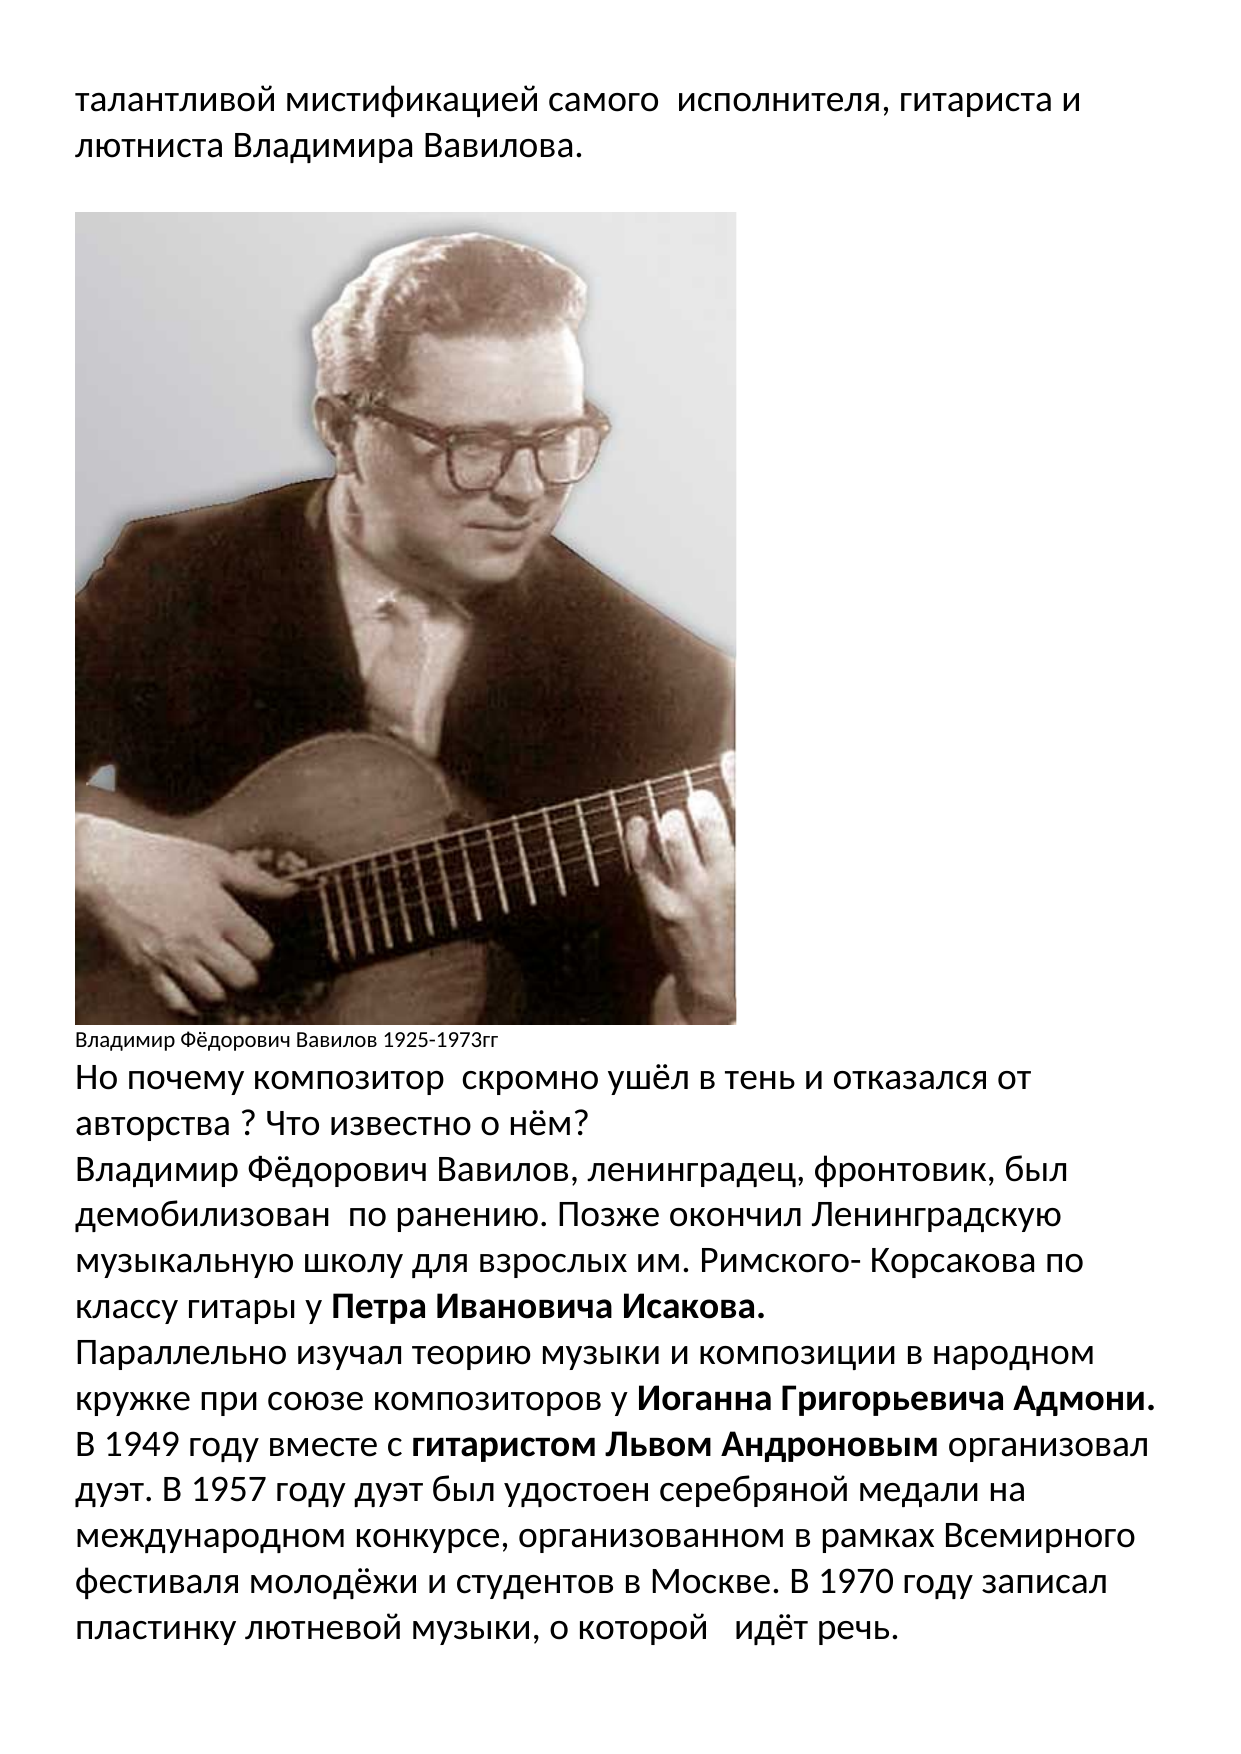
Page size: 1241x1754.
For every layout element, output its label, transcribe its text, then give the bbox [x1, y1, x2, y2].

text Параллельно изучал теорию музыки и композиции в народном кружке при союзе композиторов у Иоганна Григорьевича Адмони. [75, 1328, 1165, 1419]
text Владимир Фёдорович Вавилов, ленинградец, фронтовик, был демобилизован по ранению. Позже окончил Ленинградскую музыкальную школу для взрослых им. Римского- Корсакова по классу гитары у Петра Ивановича Исакова. [75, 1144, 1165, 1328]
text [75, 75, 1165, 167]
text В 1949 году вместе с гитаристом Львом Андроновым организовал дуэт. В 1957 году дуэт был удостоен серебряной медали на международном конкурсе, организованном в рамках Всемирного фестиваля молодёжи и студентов в Москве. В 1970 году записал пластинку лютневой музыки, о которой идёт речь. [75, 1419, 1165, 1649]
picture [75, 212, 737, 1025]
text Владимир Фёдорович Вавилов 1925-1973гг [75, 1025, 1165, 1053]
text Но почему композитор скромно ушёл в тень и отказался от авторства ? Что известно о нём? [75, 1053, 1165, 1144]
